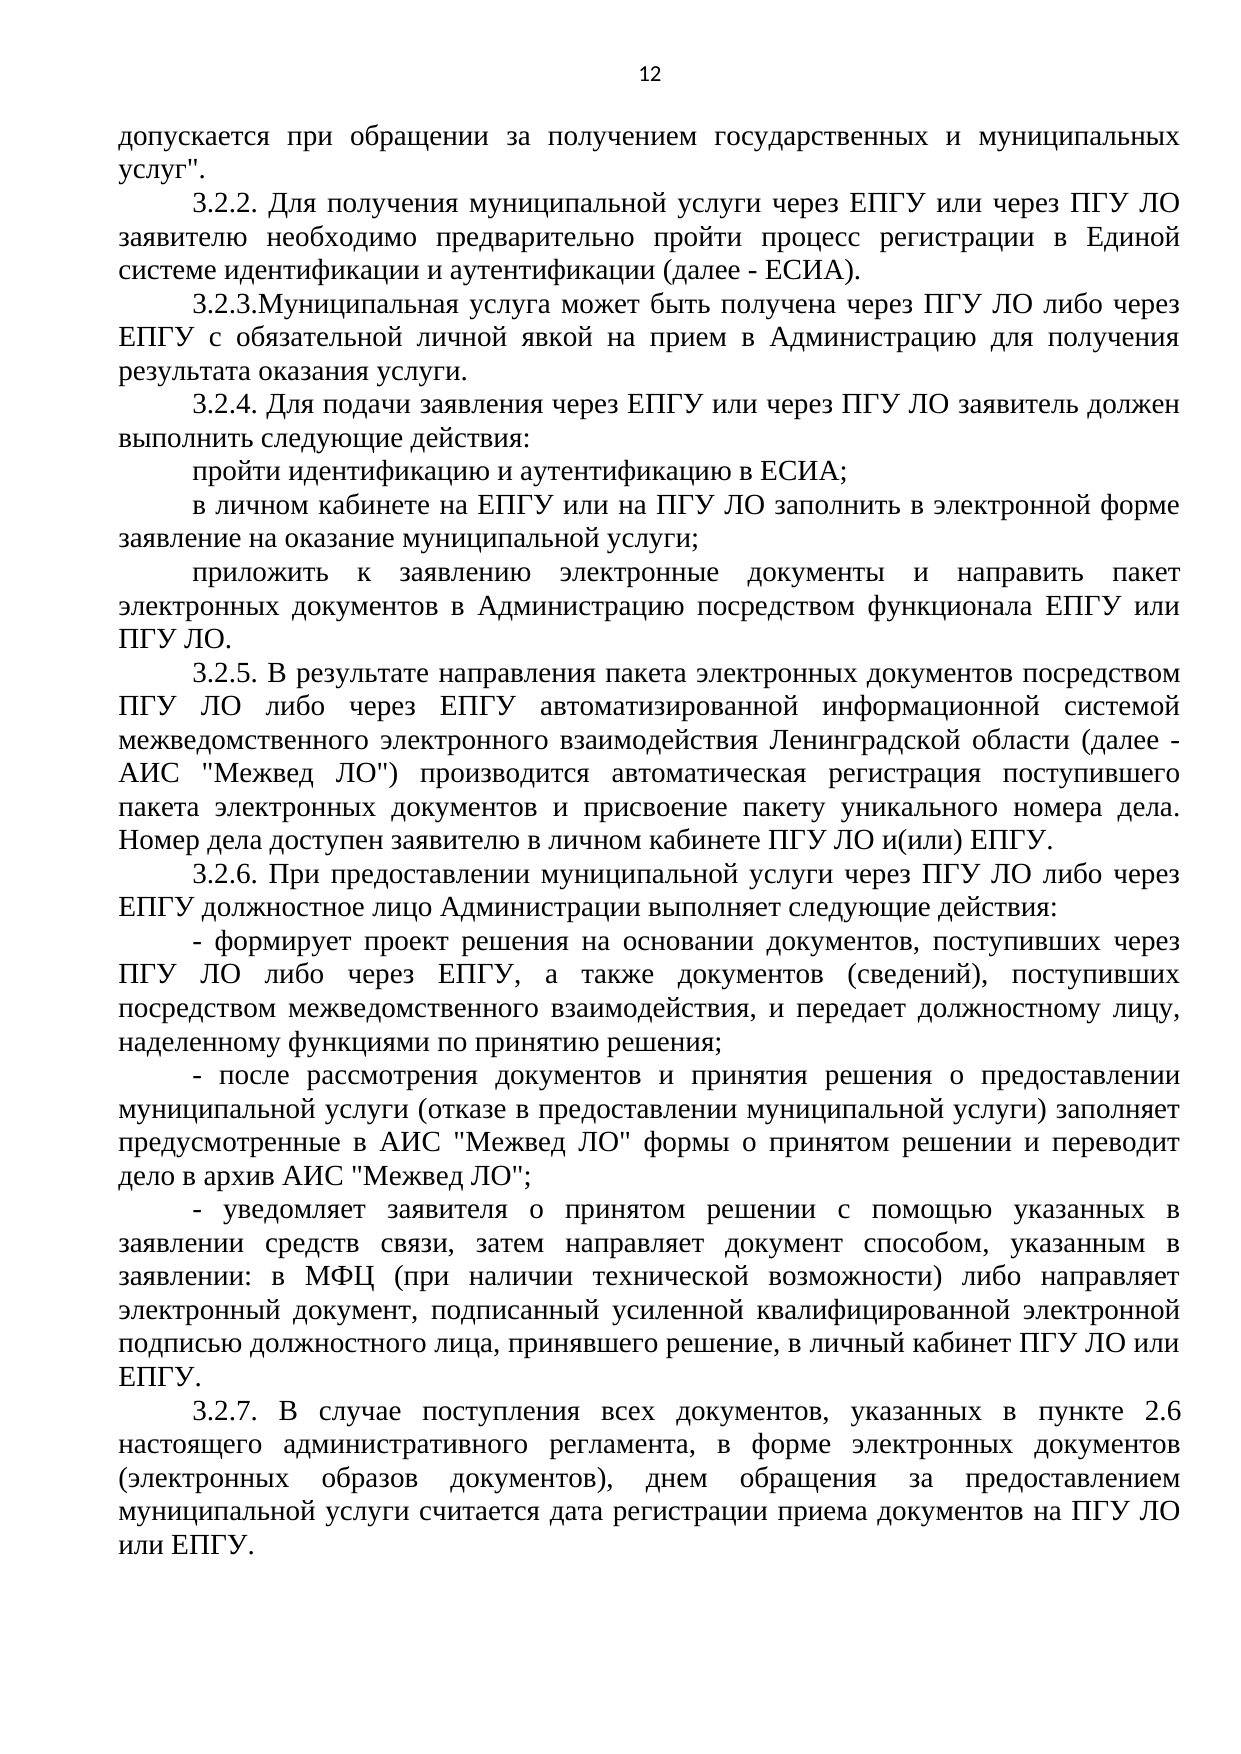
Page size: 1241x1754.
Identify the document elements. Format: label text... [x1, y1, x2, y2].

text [118, 118, 1181, 185]
text 3.2.5. В результате направления пакета электронных документов посредством ПГУ ЛО либо через ЕПГУ автоматизированной информационной системой межведомственного электронного взаимодействия Ленинградской области (далее - АИС "Межвед ЛО") производится автоматическая регистрация поступившего пакета электронных документов и присвоение пакету уникального номера дела. Номер дела доступен заявителю в личном кабинете ПГУ ЛО и(или) ЕПГУ. [118, 655, 1181, 856]
text 3.2.2. Для получения муниципальной услуги через ЕПГУ или через ПГУ ЛО заявителю необходимо предварительно пройти процесс регистрации в Единой системе идентификации и аутентификации (далее - ЕСИА). [118, 185, 1181, 286]
text 3.2.7. В случае поступления всех документов, указанных в пункте 2.6 настоящего административного регламента, в форме электронных документов (электронных образов документов), днем обращения за предоставлением муниципальной услуги считается дата регистрации приема документов на ПГУ ЛО или ЕПГУ. [118, 1393, 1181, 1560]
text пройти идентификацию и аутентификацию в ЕСИА; [118, 453, 1181, 487]
text - формирует проект решения на основании документов, поступивших через ПГУ ЛО либо через ЕПГУ, а также документов (сведений), поступивших посредством межведомственного взаимодействия, и передает должностному лицу, наделенному функциями по принятию решения; [118, 923, 1181, 1057]
text в личном кабинете на ЕПГУ или на ПГУ ЛО заполнить в электронной форме заявление на оказание муниципальной услуги; [118, 487, 1181, 554]
text - после рассмотрения документов и принятия решения о предоставлении муниципальной услуги (отказе в предоставлении муниципальной услуги) заполняет предусмотренные в АИС "Межвед ЛО" формы о принятом решении и переводит дело в архив АИС "Межвед ЛО"; [118, 1057, 1181, 1191]
text 3.2.6. При предоставлении муниципальной услуги через ПГУ ЛО либо через ЕПГУ должностное лицо Администрации выполняет следующие действия: [118, 856, 1181, 923]
text 3.2.4. Для подачи заявления через ЕПГУ или через ПГУ ЛО заявитель должен выполнить следующие действия: [118, 386, 1181, 453]
text приложить к заявлению электронные документы и направить пакет электронных документов в Администрацию посредством функционала ЕПГУ или ПГУ ЛО. [118, 554, 1181, 655]
text 3.2.3.Муниципальная услуга может быть получена через ПГУ ЛО либо через ЕПГУ с обязательной личной явкой на прием в Администрацию для получения результата оказания услуги. [118, 286, 1181, 386]
text - уведомляет заявителя о принятом решении с помощью указанных в заявлении средств связи, затем направляет документ способом, указанным в заявлении: в МФЦ (при наличии технической возможности) либо направляет электронный документ, подписанный усиленной квалифицированной электронной подписью должностного лица, принявшего решение, в личный кабинет ПГУ ЛО или ЕПГУ. [118, 1191, 1181, 1393]
